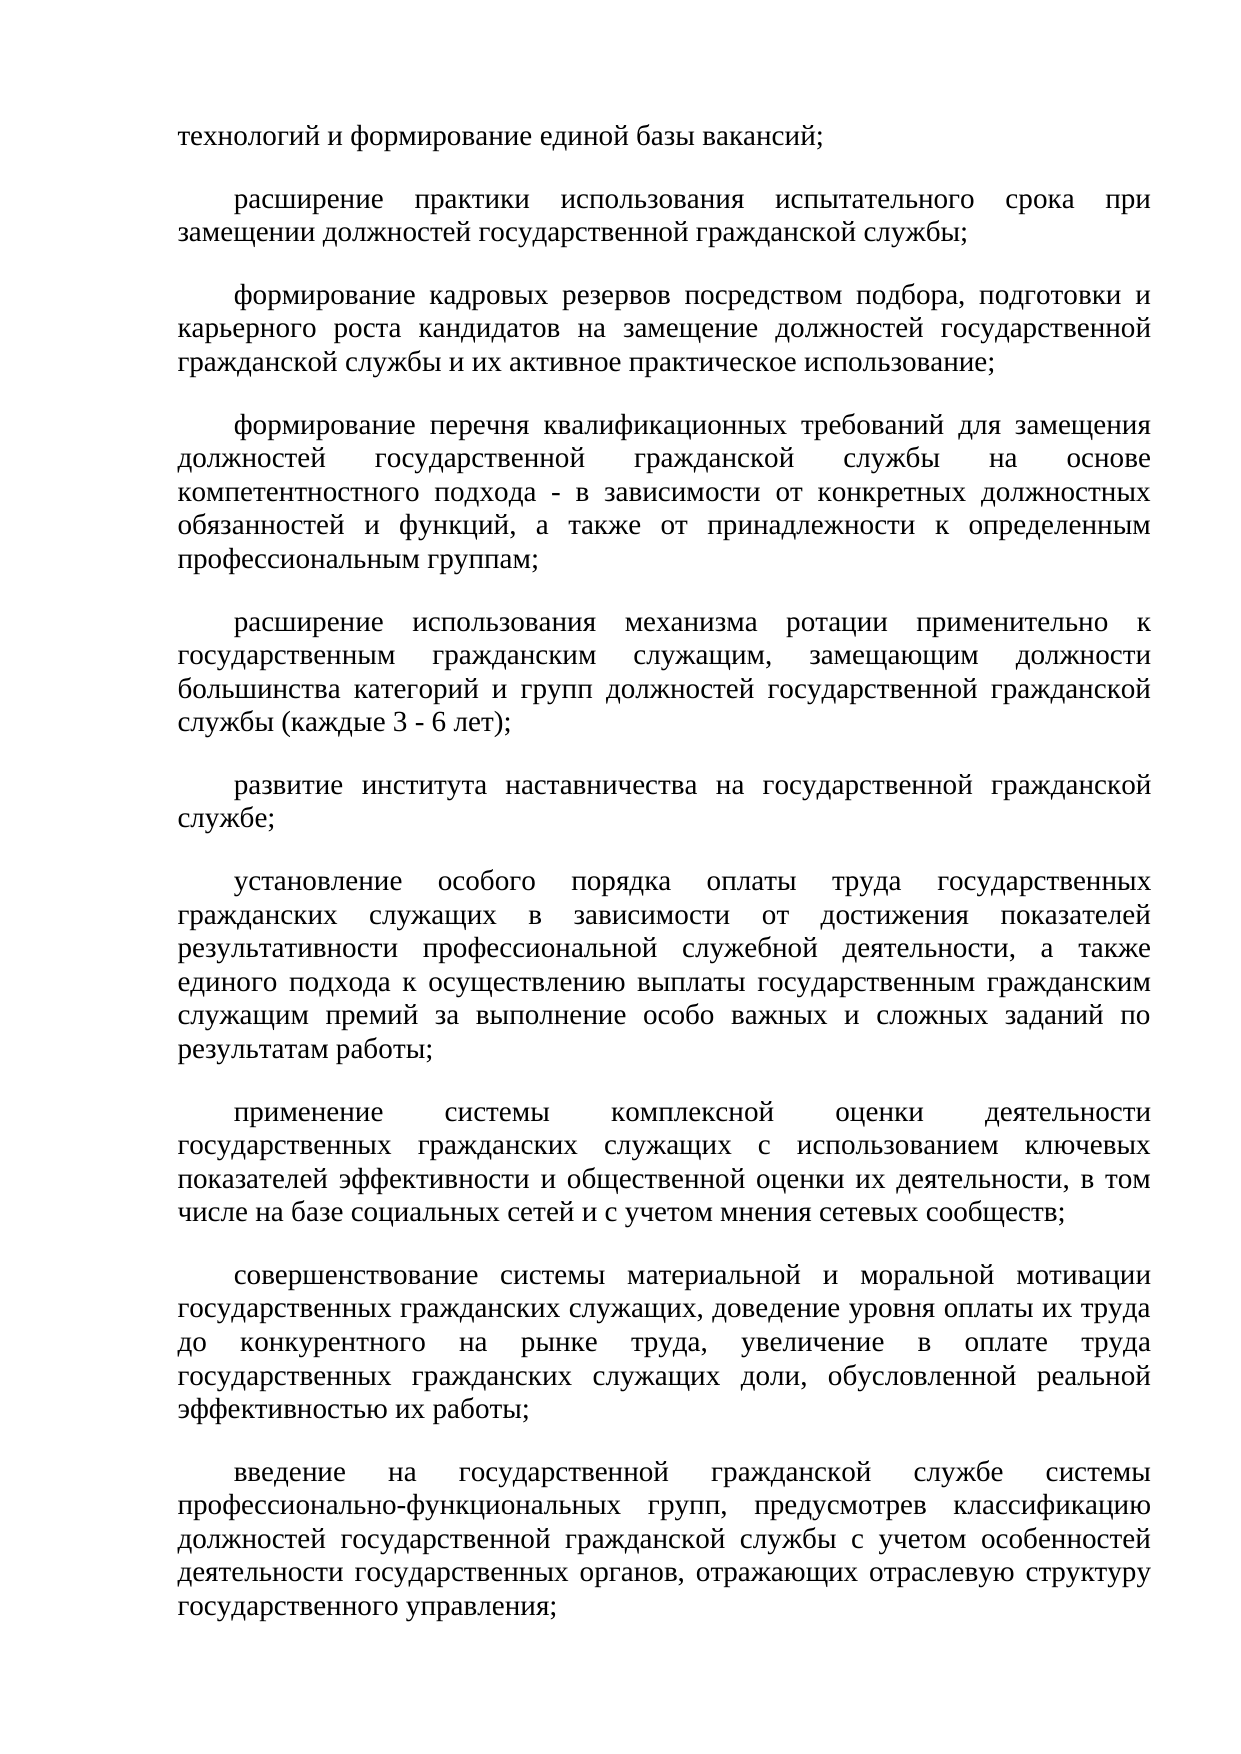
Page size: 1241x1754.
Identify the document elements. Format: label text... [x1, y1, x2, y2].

text введение на государственной гражданской службе системы профессионально-функциональных групп, предусмотрев классификацию должностей государственной гражданской службы с учетом особенностей деятельности государственных органов, отражающих отраслевую структуру государственного управления; [177, 1454, 1152, 1622]
text формирование кадровых резервов посредством подбора, подготовки и карьерного роста кандидатов на замещение должностей государственной гражданской службы и их активное практическое использование; [177, 277, 1152, 378]
text установление особого порядка оплаты труда государственных гражданских служащих в зависимости от достижения показателей результативности профессиональной служебной деятельности, а также единого подхода к осуществлению выплаты государственным гражданским служащим премий за выполнение особо важных и сложных заданий по результатам работы; [177, 863, 1152, 1064]
text расширение практики использования испытательного срока при замещении должностей государственной гражданской службы; [177, 181, 1152, 248]
text применение системы комплексной оценки деятельности государственных гражданских служащих с использованием ключевых показателей эффективности и общественной оценки их деятельности, в том числе на базе социальных сетей и с учетом мнения сетевых сообществ; [177, 1094, 1152, 1228]
text расширение использования механизма ротации применительно к государственным гражданским служащим, замещающим должности большинства категорий и групп должностей государственной гражданской службы (каждые 3 - 6 лет); [177, 604, 1152, 738]
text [177, 118, 1152, 152]
text формирование перечня квалификационных требований для замещения должностей государственной гражданской службы на основе компетентностного подхода - в зависимости от конкретных должностных обязанностей и функций, а также от принадлежности к определенным профессиональным группам; [177, 407, 1152, 574]
text развитие института наставничества на государственной гражданской службе; [177, 767, 1152, 834]
text совершенствование системы материальной и моральной мотивации государственных гражданских служащих, доведение уровня оплаты их труда до конкурентного на рынке труда, увеличение в оплате труда государственных гражданских служащих доли, обусловленной реальной эффективностью их работы; [177, 1257, 1152, 1425]
